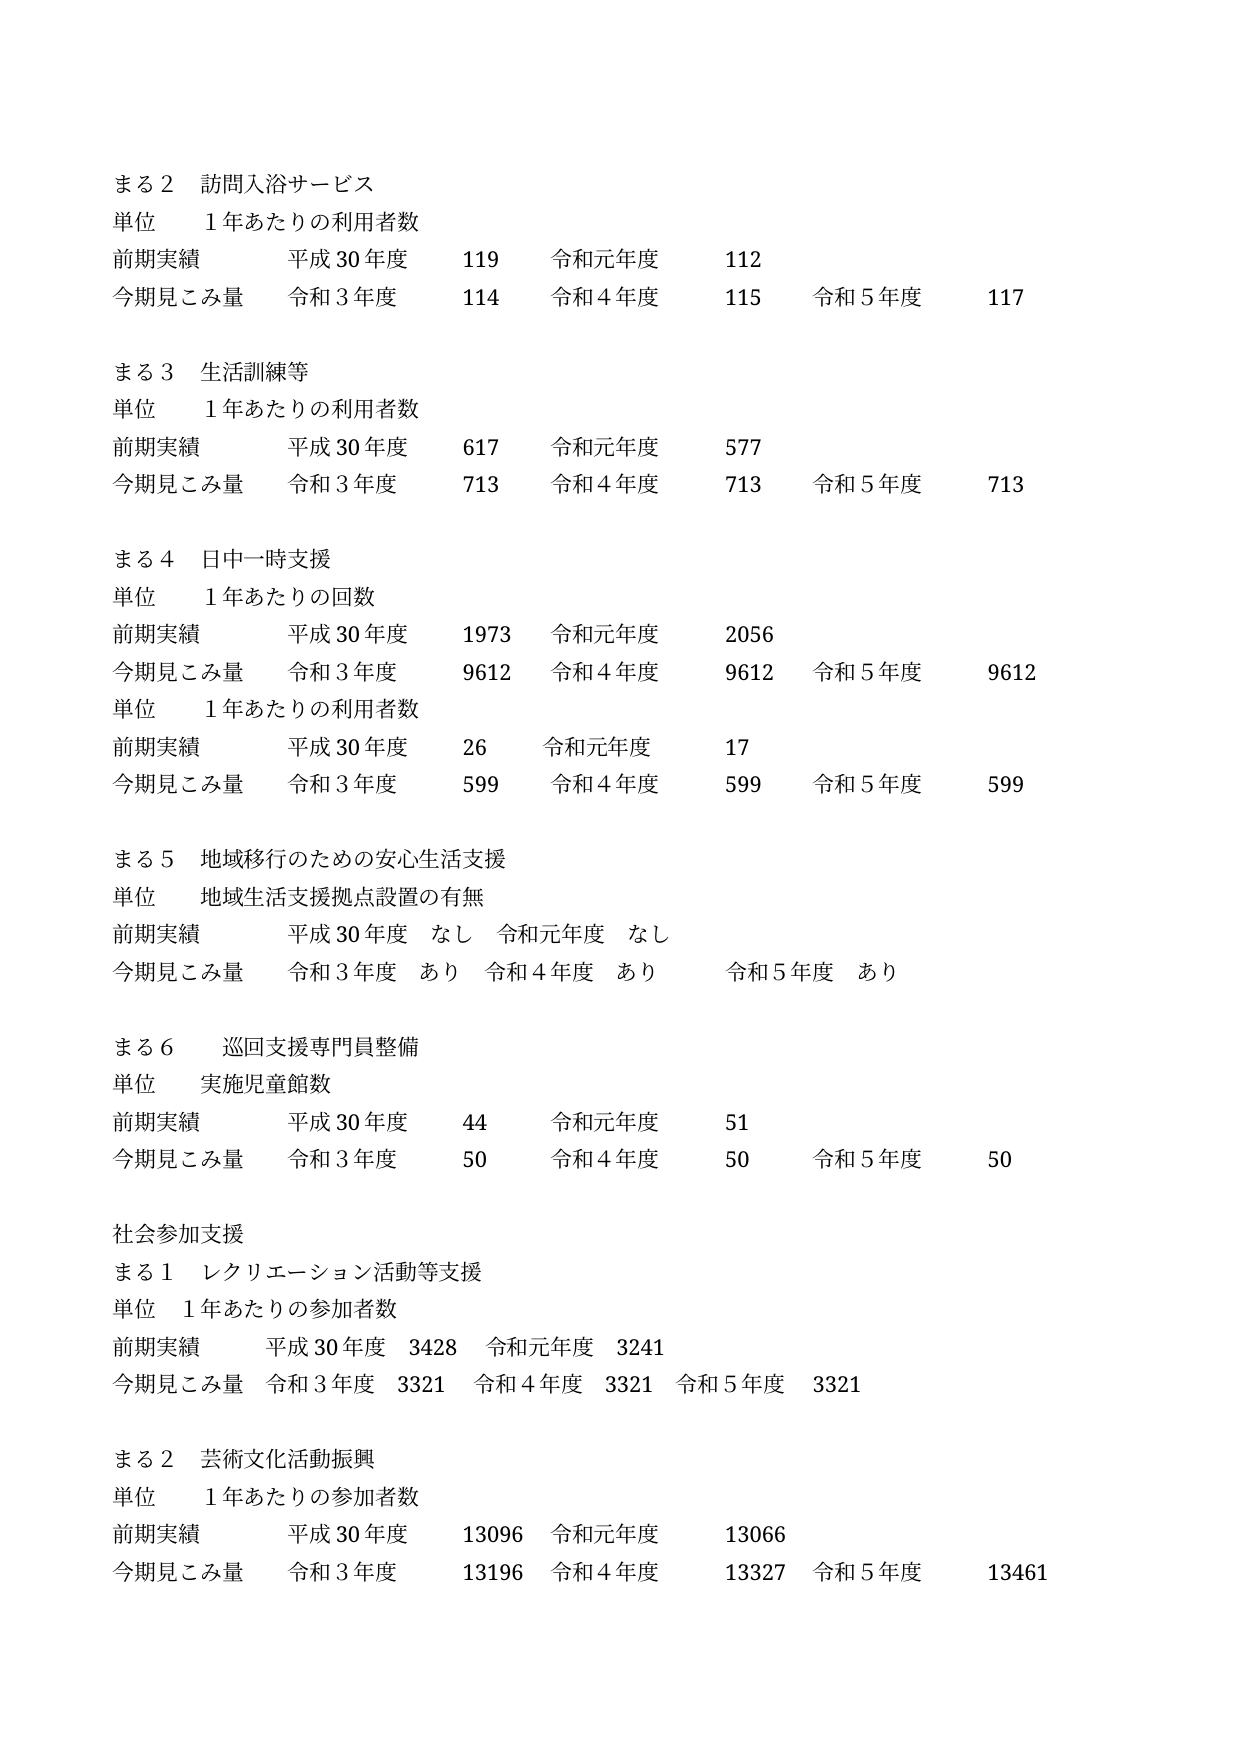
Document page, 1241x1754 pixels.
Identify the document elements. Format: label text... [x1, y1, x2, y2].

text 単位 １年あたりの参加者数 [112, 1289, 1128, 1327]
text 前期実績 平成30年度 26 令和元年度 17 [112, 727, 1128, 764]
text 単位 １年あたりの回数 [112, 577, 1128, 614]
text 単位 １年あたりの参加者数 [112, 1477, 1128, 1514]
text 今期見こみ量 令和３年度 50 令和４年度 50 令和５年度 50 [112, 1139, 1128, 1177]
text 今期見こみ量 令和３年度 114 令和４年度 115 令和５年度 117 [112, 277, 1128, 314]
text 単位 １年あたりの利用者数 [112, 389, 1128, 427]
text 前期実績 平成30年度 13096 令和元年度 13066 [112, 1514, 1128, 1552]
text 単位 地域生活支援拠点設置の有無 [112, 877, 1128, 914]
text 単位 実施児童館数 [112, 1064, 1128, 1102]
text 前期実績 平成30年度 617 令和元年度 577 [112, 427, 1128, 464]
text 前期実績 平成30年度 119 令和元年度 112 [112, 239, 1128, 277]
text まる１ レクリエーション活動等支援 [112, 1252, 1128, 1289]
text 単位 １年あたりの利用者数 [112, 689, 1128, 727]
text まる２ 訪問入浴サービス [112, 164, 1128, 202]
text 今期見こみ量 令和３年度 あり 令和４年度 あり 令和５年度 あり [112, 952, 1128, 989]
text 今期見こみ量 令和３年度 13196 令和４年度 13327 令和５年度 13461 [112, 1552, 1128, 1589]
text まる５ 地域移行のための安心生活支援 [112, 839, 1128, 877]
text 前期実績 平成30年度 なし 令和元年度 なし [112, 914, 1128, 952]
text 前期実績 平成30年度 44 令和元年度 51 [112, 1102, 1128, 1139]
text 前期実績 平成30年度 1973 令和元年度 2056 [112, 614, 1128, 652]
text 前期実績 平成30年度 3428 令和元年度 3241 [112, 1327, 1128, 1364]
text まる６ 巡回支援専門員整備 [112, 1027, 1128, 1064]
text 今期見こみ量 令和３年度 3321 令和４年度 3321 令和５年度 3321 [112, 1364, 1128, 1402]
text 今期見こみ量 令和３年度 713 令和４年度 713 令和５年度 713 [112, 464, 1128, 502]
text まる２ 芸術文化活動振興 [112, 1439, 1128, 1477]
text 今期見こみ量 令和３年度 599 令和４年度 599 令和５年度 599 [112, 764, 1128, 802]
text まる３ 生活訓練等 [112, 352, 1128, 389]
text 単位 １年あたりの利用者数 [112, 202, 1128, 239]
text まる４ 日中一時支援 [112, 539, 1128, 577]
text 社会参加支援 [112, 1214, 1128, 1252]
text 今期見こみ量 令和３年度 9612 令和４年度 9612 令和５年度 9612 [112, 652, 1128, 689]
